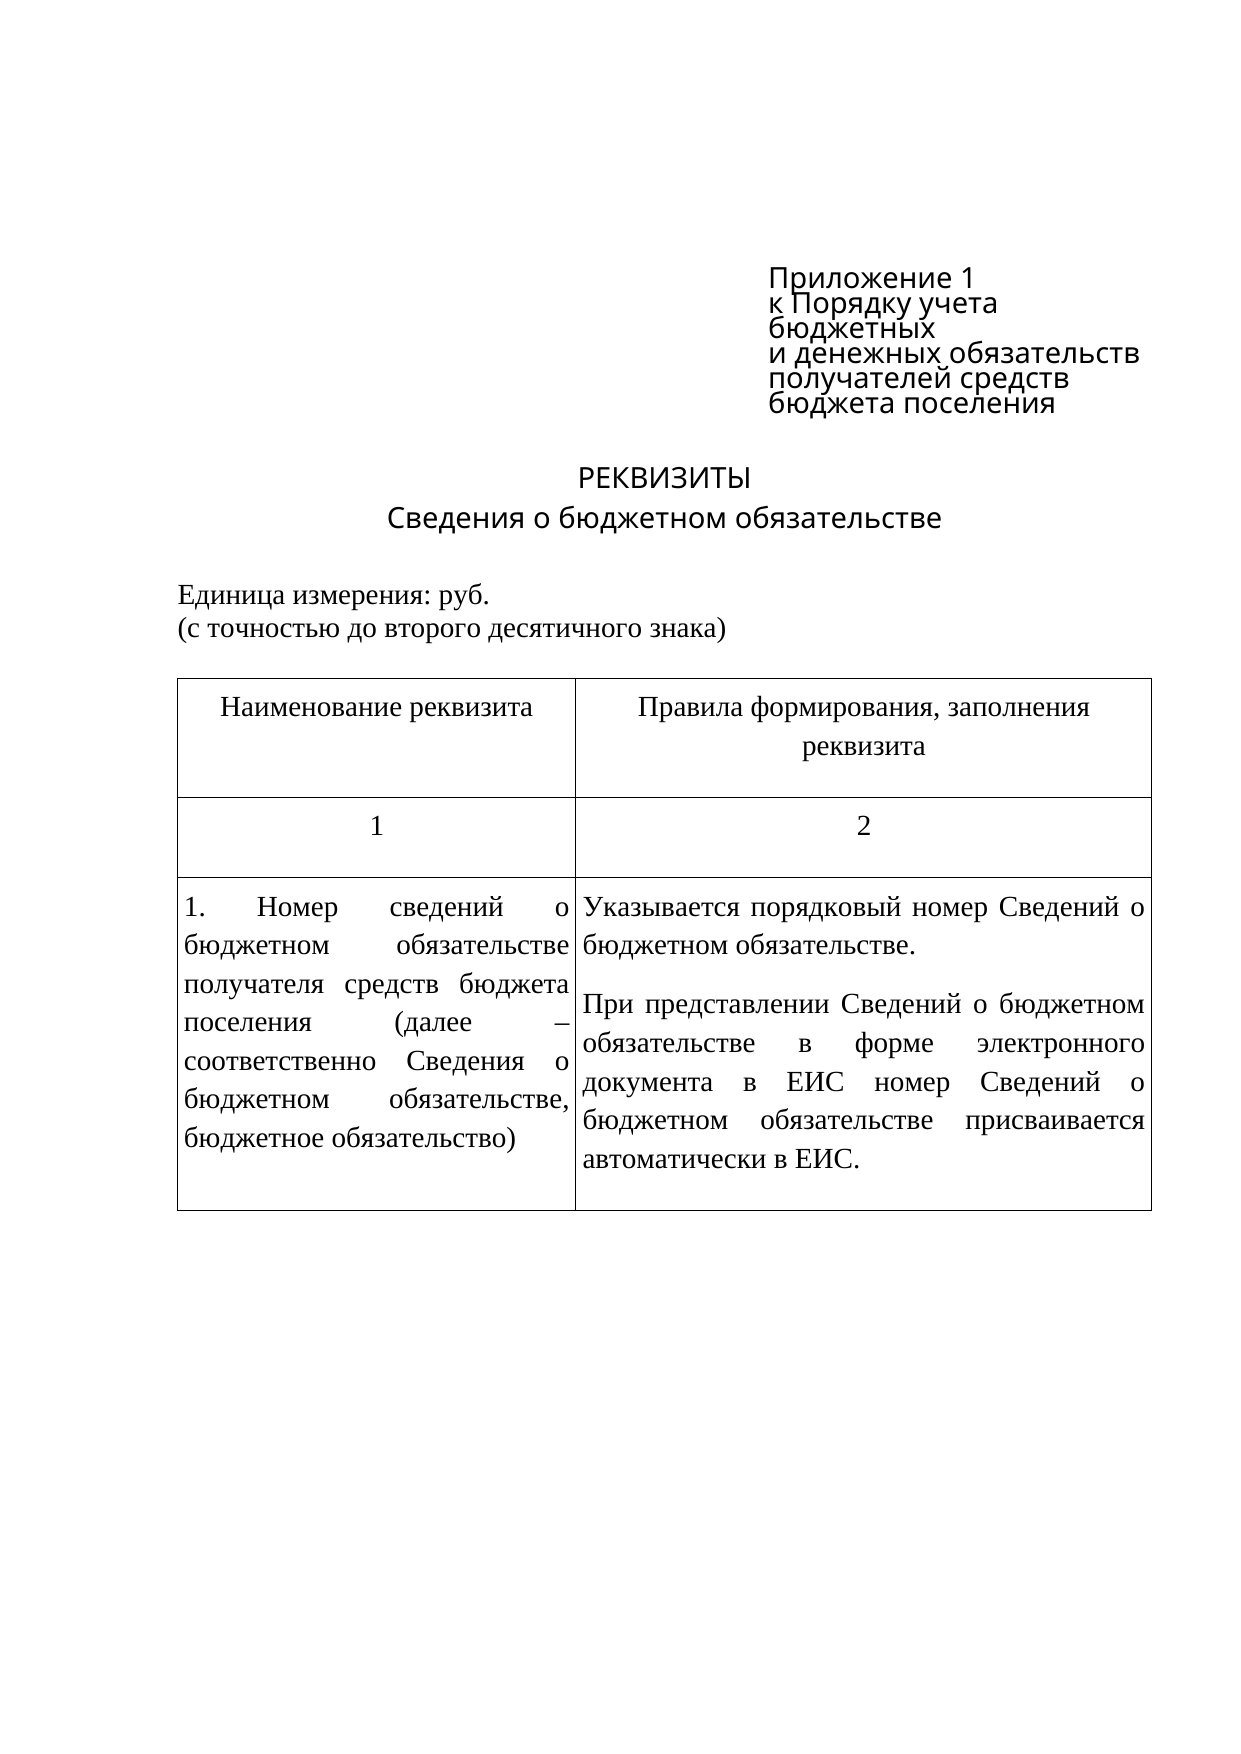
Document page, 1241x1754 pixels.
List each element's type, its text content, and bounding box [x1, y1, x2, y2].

text Единица измерения: руб. [177, 577, 1152, 610]
title Сведения о бюджетном обязательстве [177, 497, 1152, 537]
text к Порядку учета бюджетных и денежных обязательств получателей средств бюджета поселения [768, 293, 1152, 418]
table_header Правила формирования, заполнения реквизита [576, 679, 1151, 797]
table_cell Указывается порядковый номер Сведений о бюджетном обязательстве. При представлении Сведений о бюджетном обязательстве в форме электронного документа в ЕИС номер Сведений о бюджетном обязательстве присваивается автоматически в ЕИС. [576, 878, 1151, 1210]
table_cell 2 [576, 798, 1151, 877]
table_cell 1 [178, 798, 575, 877]
title РЕКВИЗИТЫ [177, 458, 1152, 497]
table_header Наименование реквизита [178, 679, 575, 797]
text Приложение 1 [768, 268, 1152, 293]
text (с точностью до второго десятичного знака) [177, 610, 1152, 644]
table_cell 1. Номер сведений о бюджетном обязательстве получателя средств бюджета поселения (далее – соответственно Сведения о бюджетном обязательстве, бюджетное обязательство) [178, 878, 575, 1210]
